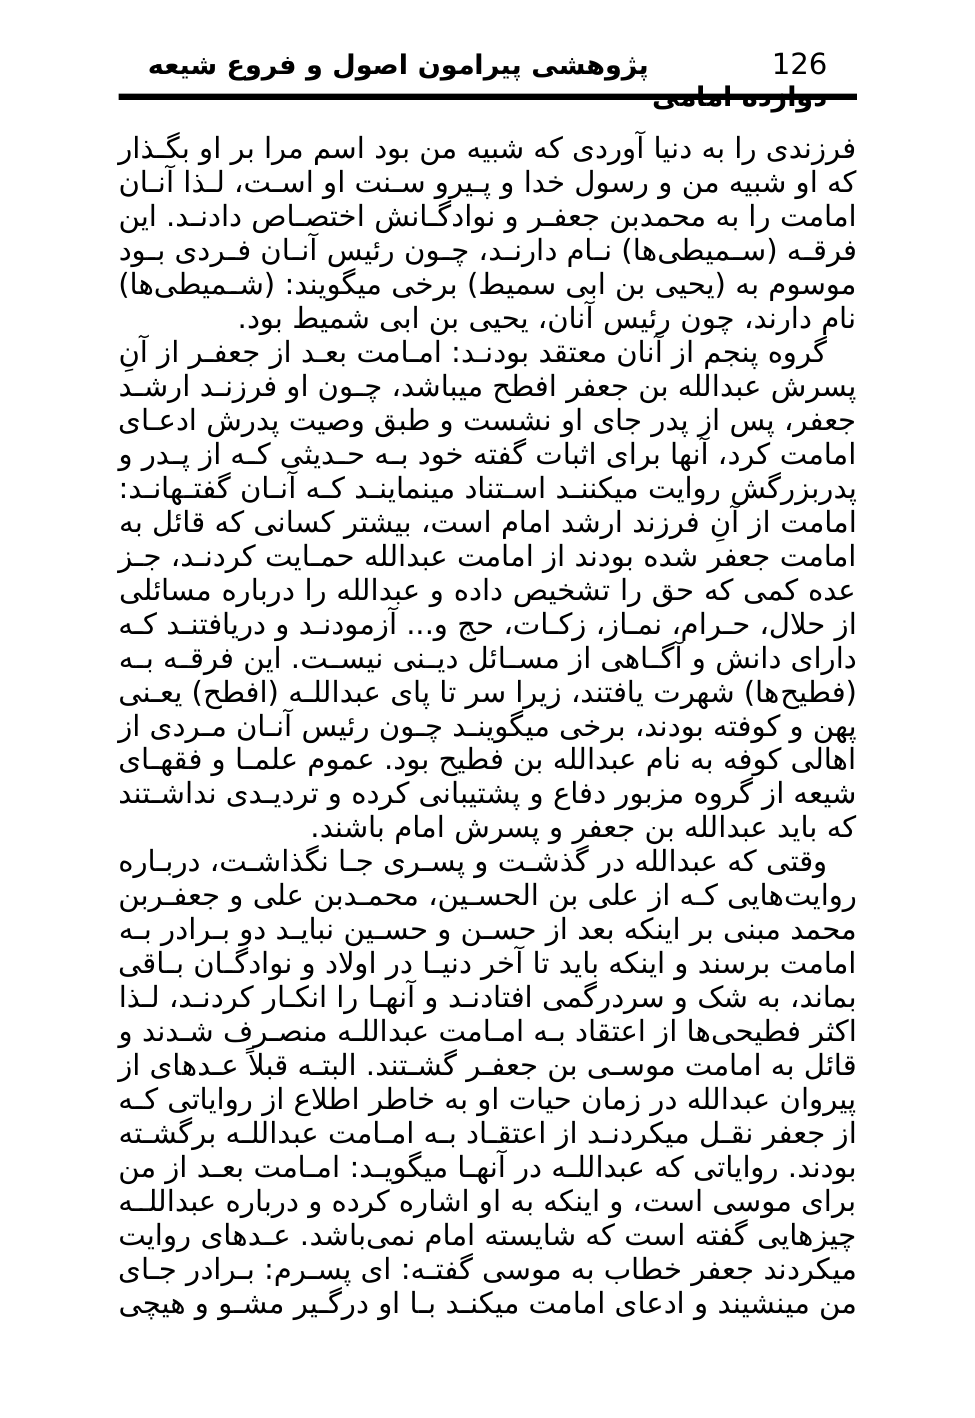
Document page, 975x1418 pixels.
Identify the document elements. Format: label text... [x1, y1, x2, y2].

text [118, 845, 857, 1320]
text گروه پنجم از آنان معتقد بودند: امامت بعد از جعفر از آنِ پسرش عبدالله بن جعفر افطح میباشد، چون او فرزند ارشد جعفر، پس از پدر جای او نشست و طبق وصیت پدرش ادعای امامت کرد، آنها برای اثبات گفته خود به حدیثی که از پدر و پدربزرگش روایت میکنند استناد مینمایند که آنان گفتهاند: امامت از آنِ فرزند ارشد امام است، بیشتر کسانی که قائل به امامت جعفر شده بودند از امامت عبدالله حمایت کردند، جز عده کمی که حق را تشخیص داده و عبدالله را درباره مسائلی از حلال، حرام، نماز، زکات، حج و... آزمودند و دریافتند که دارای دانش و آگاهی از مسائل دینی نیست. این فرقه به (فطیح‌ها) شهرت یافتند، زیرا سر تا پای عبدالله (افطح) یعنی پهن و کوفته بودند، برخی میگویند چون رئیس آنان مردی از اهالی کوفه به نام عبدالله بن فطیح بود. عموم علما و فقهای شیعه از گروه مزبور دفاع و پشتیبانی کرده و تردیدی نداشتند که باید عبدالله بن جعفر و پسرش امام باشند. [118, 335, 857, 845]
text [118, 132, 857, 335]
